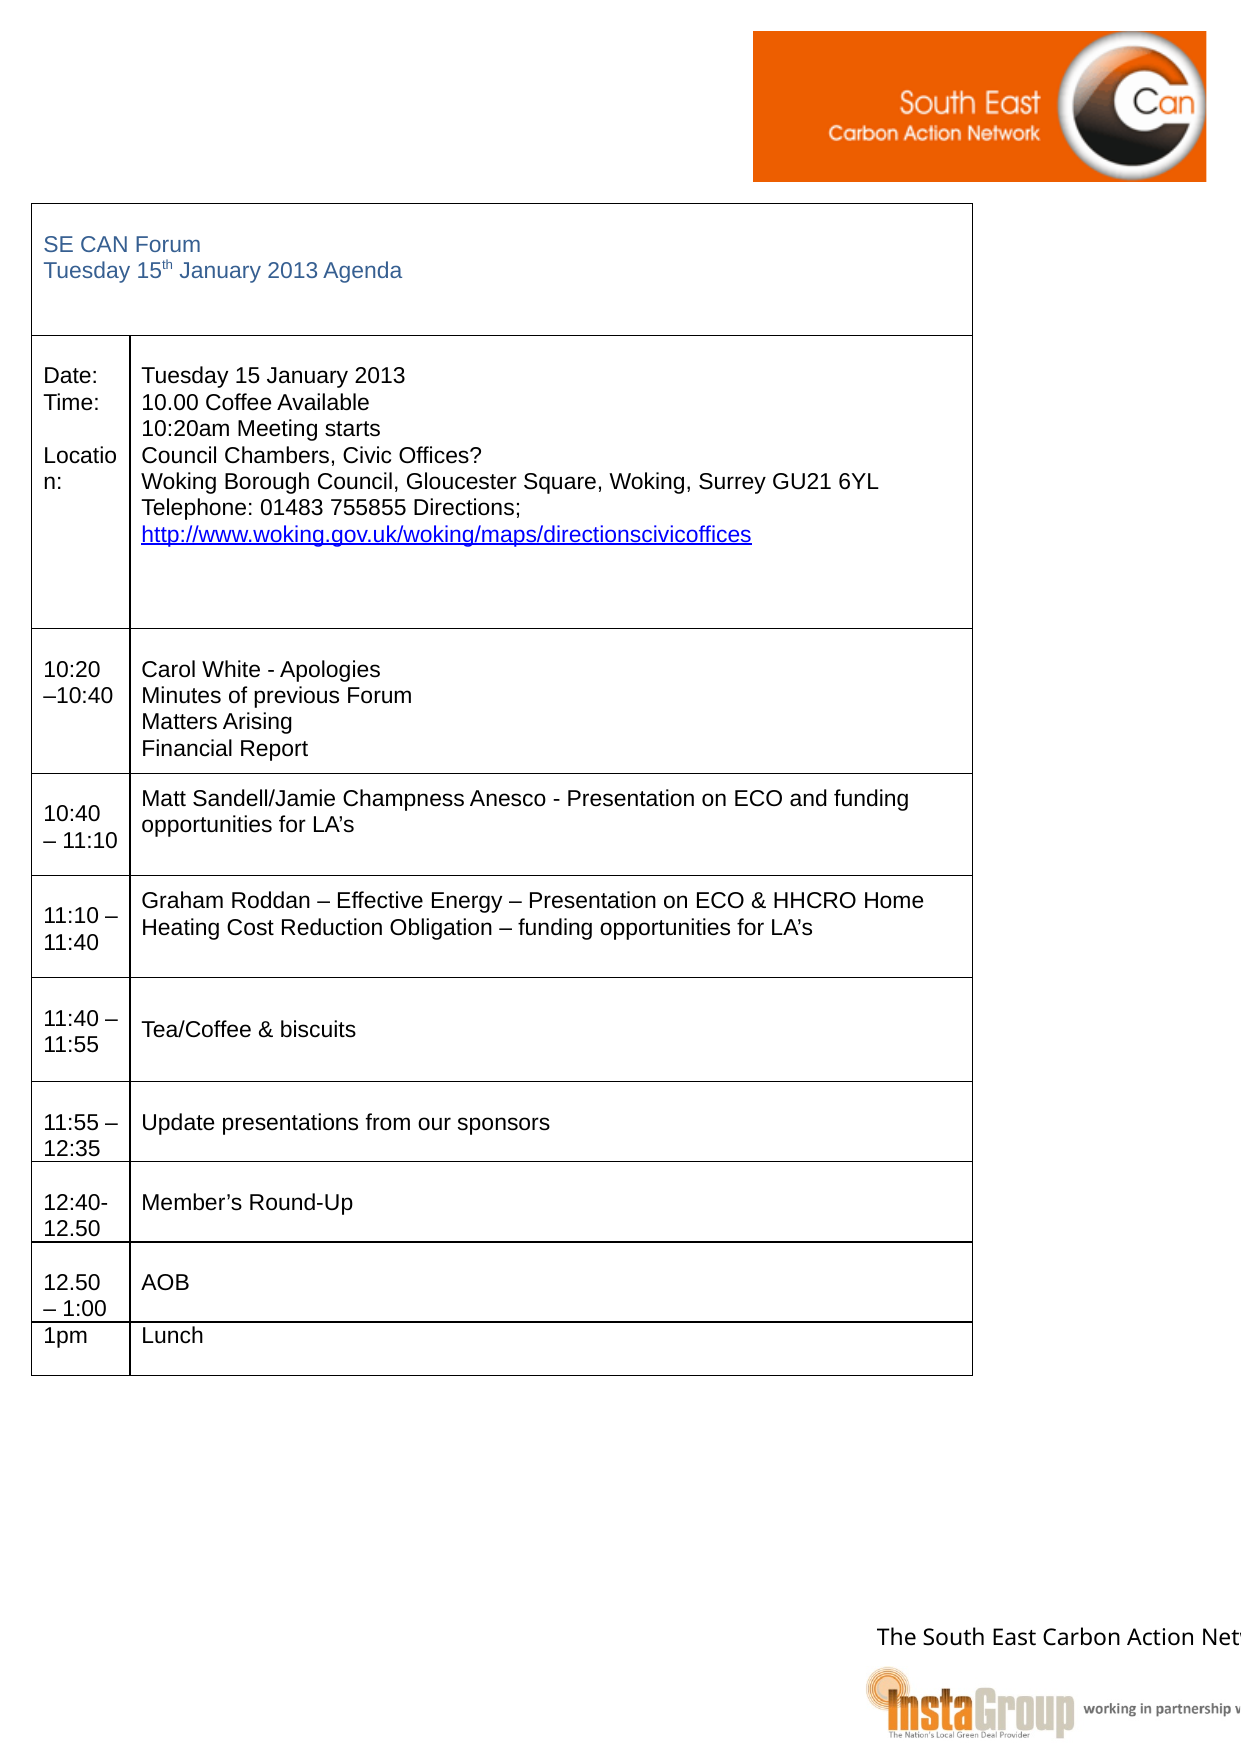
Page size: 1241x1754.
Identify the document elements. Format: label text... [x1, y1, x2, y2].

table_cell Carol White - Apologies Minutes of previous Forum Matters Arising Financial Report [131, 629, 972, 773]
table_cell Graham Roddan – Effective Energy – Presentation on ECO & HHCRO Home Heating Cost Reduction Obligation – funding opportunities for LA’s [131, 876, 972, 977]
table_cell 11:55 – 12:35 [32, 1082, 129, 1161]
table_cell 10:20 –10:40 [32, 629, 129, 773]
table_cell 12.50 – 1:00 [32, 1243, 129, 1321]
table_cell 10:40 – 11:10 [32, 774, 129, 875]
picture [753, 31, 1207, 182]
table_cell Lunch [131, 1323, 972, 1375]
table_cell Tuesday 15 January 2013 10.00 Coffee Available 10:20am Meeting starts Council Chambers, Civic Offices? Woking Borough Council, Gloucester Square, Woking, Surrey GU21 6YL Telephone: 01483 755855 Directions; http://www.woking.gov.uk/woking/maps/directionscivicoffices [131, 336, 972, 628]
table_cell Member’s Round-Up [131, 1162, 972, 1241]
table_cell 11:40 – 11:55 [32, 978, 129, 1081]
table_cell AOB [131, 1243, 972, 1321]
table_cell 11:10 – 11:40 [32, 876, 129, 977]
table_cell Date: Time: Location: [32, 336, 129, 628]
table_cell Update presentations from our sponsors [131, 1082, 972, 1161]
table_cell 12:40-12.50 [32, 1162, 129, 1241]
table_cell Matt Sandell/Jamie Champness Anesco - Presentation on ECO and funding opportunities for LA’s [131, 774, 972, 875]
picture [865, 1666, 1241, 1745]
table_cell 1pm [32, 1323, 129, 1375]
table_cell Tea/Coffee & biscuits [131, 978, 972, 1081]
table_header SE CAN Forum Tuesday 15th January 2013 Agenda [32, 204, 972, 335]
